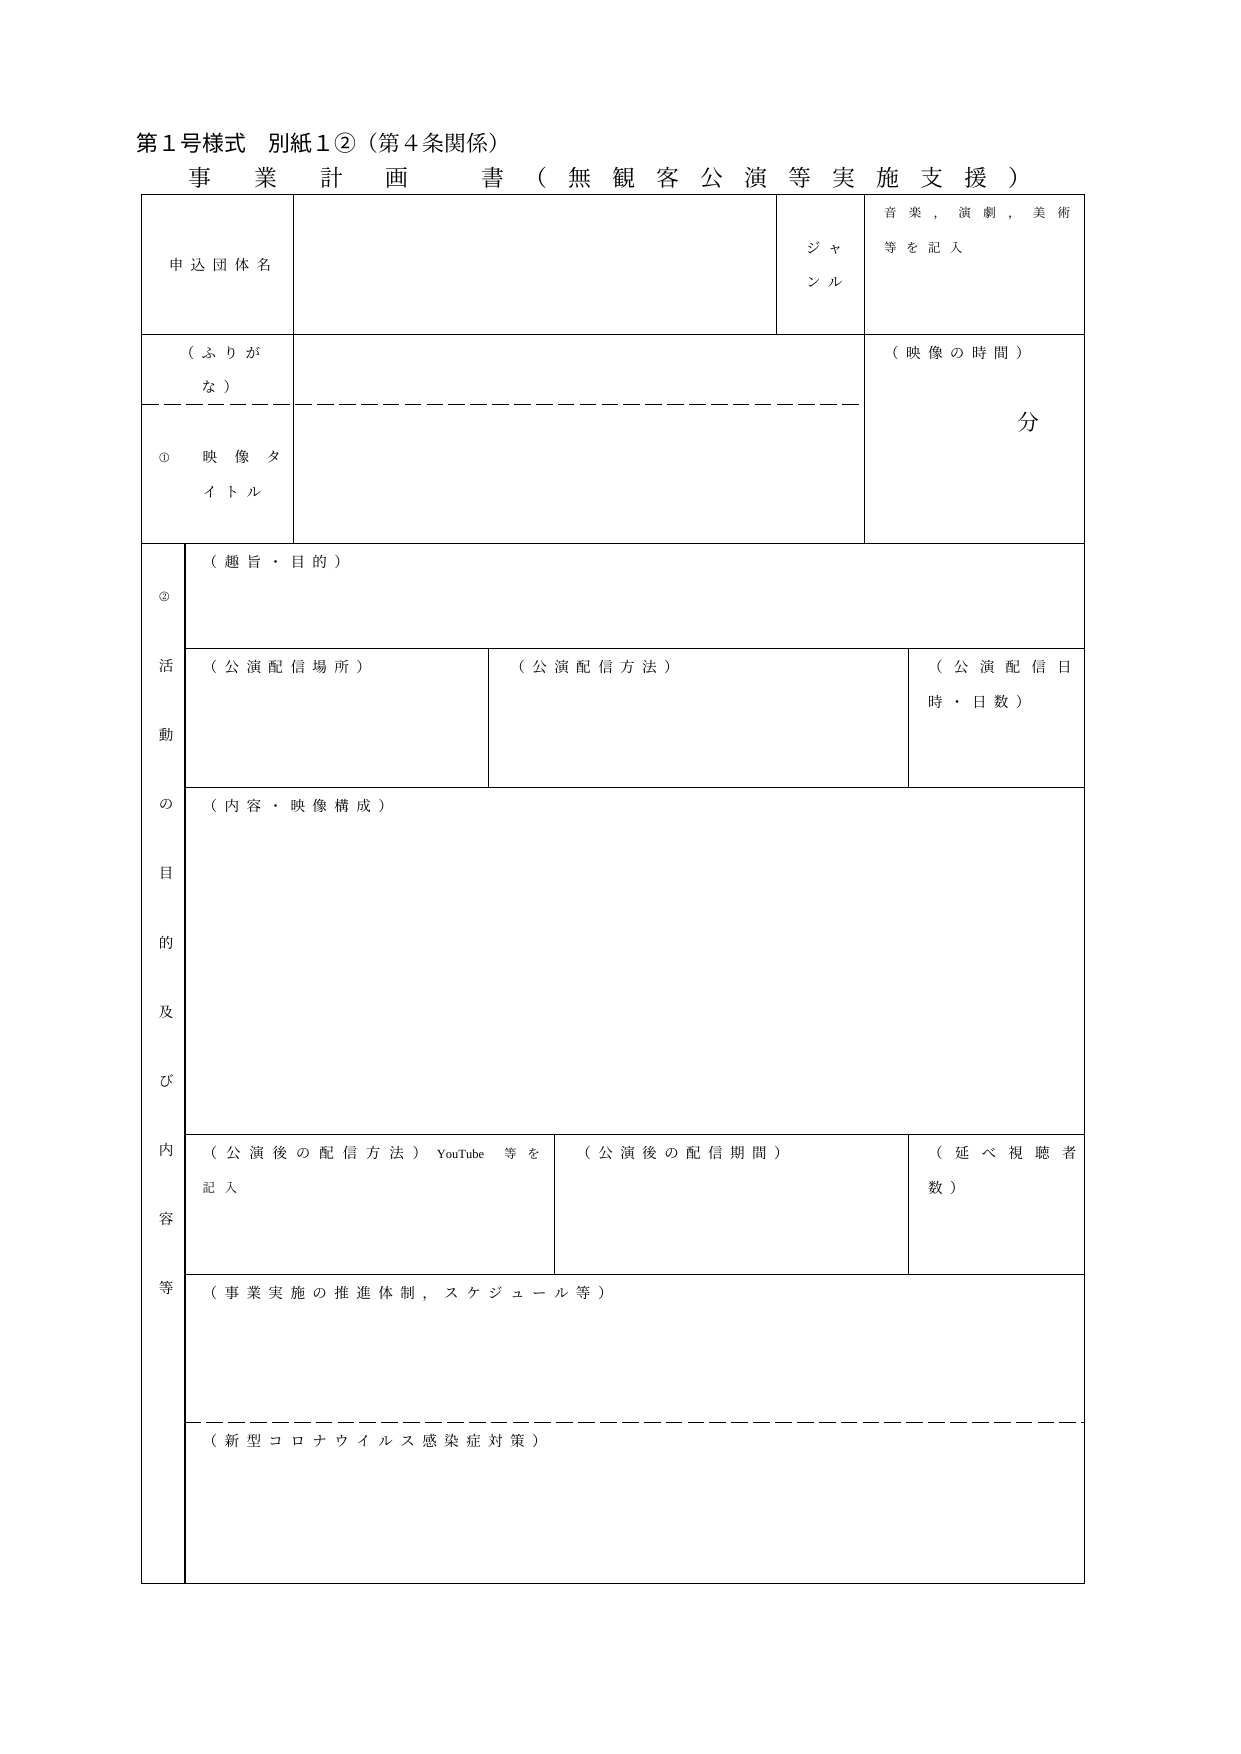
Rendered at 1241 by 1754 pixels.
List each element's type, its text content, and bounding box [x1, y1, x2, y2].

table_cell （延べ視聴者数） [909, 1135, 1084, 1273]
table_cell （公演後の配信期間） [555, 1135, 908, 1273]
table_cell （公演配信日時・日数） [909, 649, 1084, 787]
table_cell （事業実施の推進体制，スケジュール等） [186, 1275, 1084, 1422]
table_header 音楽，演劇，美術等を記入 [865, 195, 1084, 333]
text 第１号様式 別紙１②（第４条関係） [137, 125, 1104, 159]
table_cell （新型コロナウイルス感染症対策） [186, 1422, 1084, 1583]
table_header ジャンル [777, 195, 864, 333]
table_cell 映像タイトル [142, 404, 293, 543]
table_cell （内容・映像構成） [186, 788, 1084, 1134]
table_cell （公演後の配信方法）YouTube等を記入 [186, 1135, 554, 1273]
table_cell [294, 335, 864, 404]
table_cell （映像の時間） 分 [865, 335, 1084, 543]
table_cell （公演配信場所） [186, 649, 488, 787]
table_cell （趣旨・目的） [186, 544, 1084, 648]
table_cell ② 活 動 の 目 的 及 び 内 容 等 [142, 544, 184, 1583]
table_header [294, 195, 776, 333]
table_cell （公演配信方法） [489, 649, 908, 787]
table_cell （ふりがな） [142, 335, 293, 404]
table_header 申込団体名 [142, 195, 293, 333]
text 事業計画書（無観客公演等実施支援） [137, 159, 1104, 194]
table_cell [294, 404, 864, 543]
